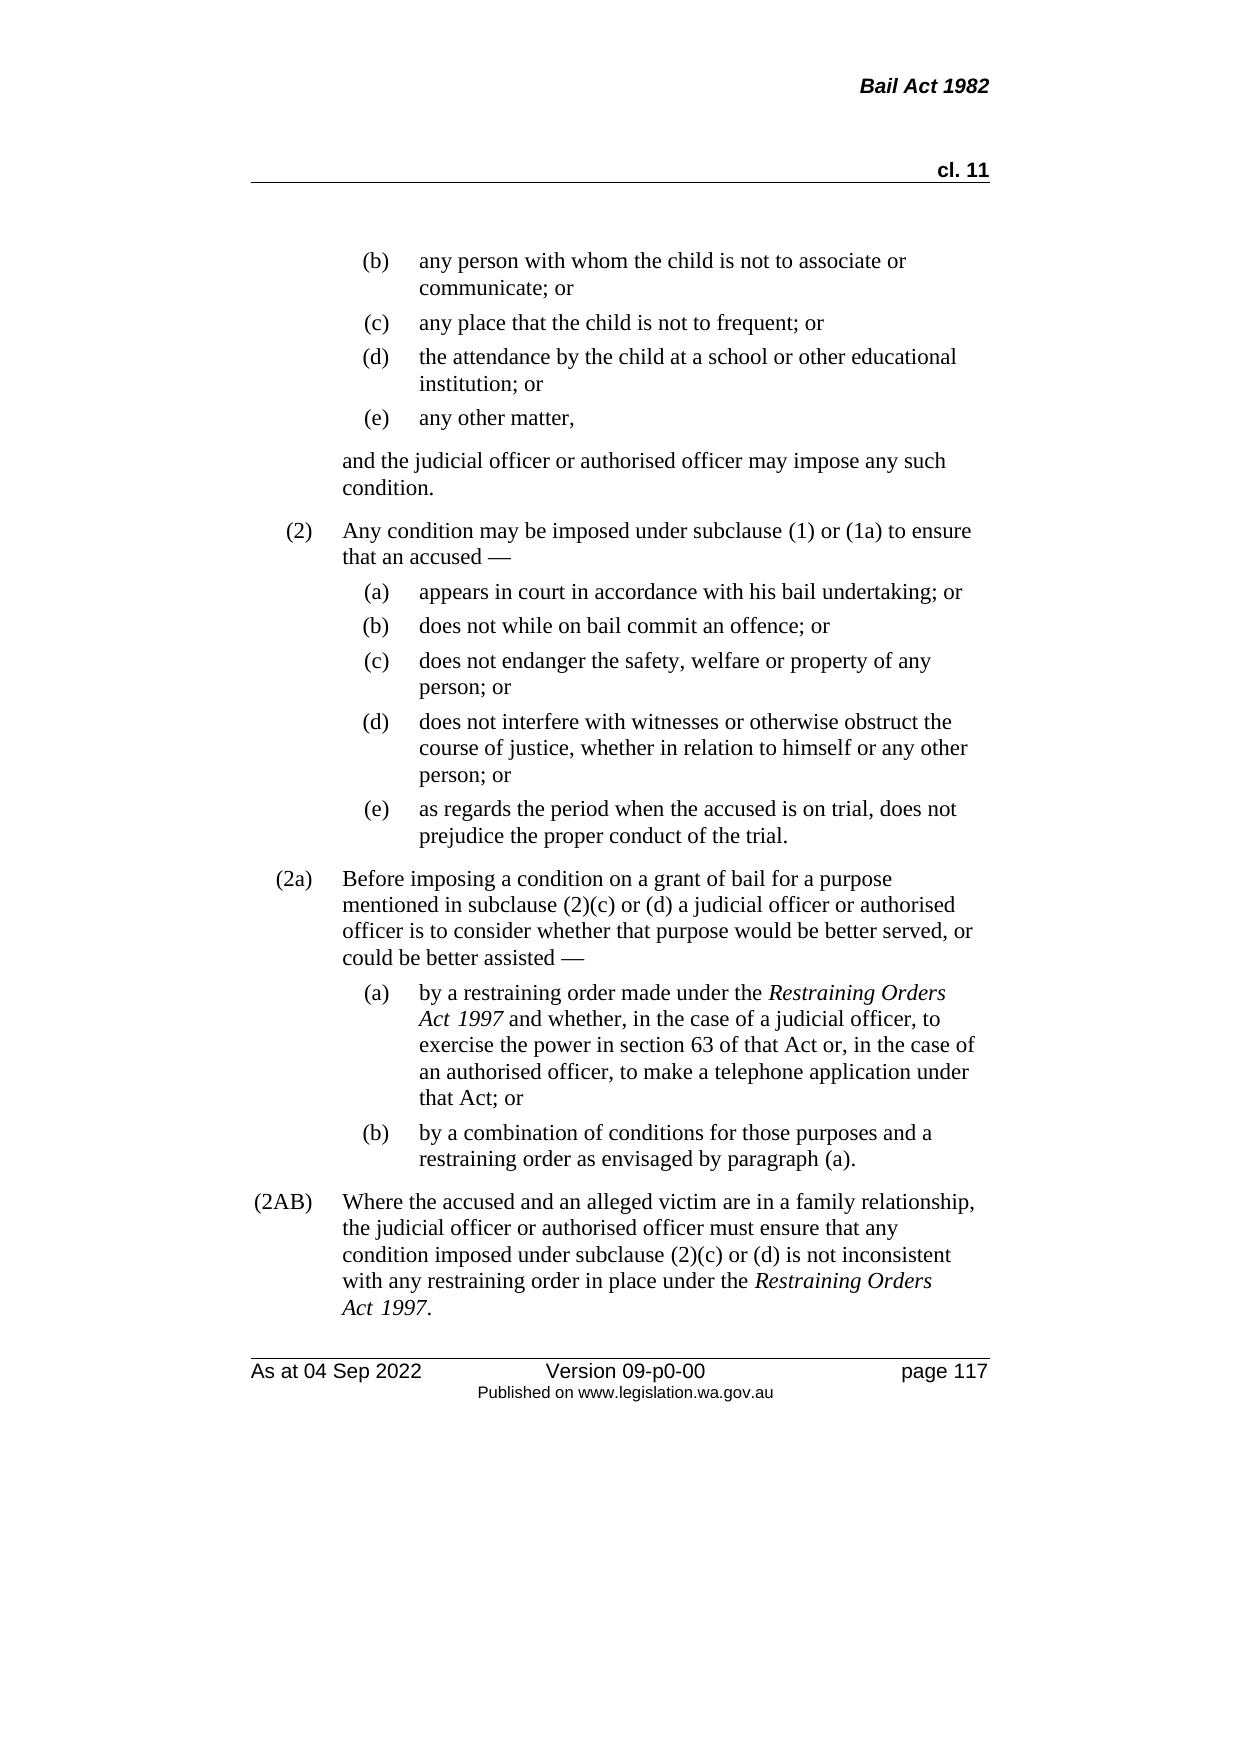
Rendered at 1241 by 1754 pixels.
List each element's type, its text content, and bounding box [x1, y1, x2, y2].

text and the judicial officer or authorised officer may impose any such condition. [251, 447, 990, 500]
text (2a) Before imposing a condition on a grant of bail for a purpose mentioned in subclause (2)(c) or (d) a judicial officer or authorised officer is to consider whether that purpose would be better served, or could be better assisted — [251, 865, 990, 970]
text (e) as regards the period when the accused is on trial, does not prejudice the proper conduct of the trial. [251, 796, 990, 848]
text (c) any place that the child is not to frequent; or [251, 308, 990, 335]
text (d) the attendance by the child at a school or other educational institution; or [251, 343, 990, 396]
text (d) does not interfere with witnesses or otherwise obstruct the course of justice, whether in relation to himself or any other person; or [251, 708, 990, 787]
text (b) any person with whom the child is not to associate or communicate; or [251, 247, 990, 300]
text (c) does not endanger the safety, welfare or property of any person; or [251, 647, 990, 700]
text (e) any other matter, [251, 404, 990, 431]
text (2) Any condition may be imposed under subclause (1) or (1a) to ensure that an accused — [251, 517, 990, 569]
text (b) by a combination of conditions for those purposes and a restraining order as envisaged by paragraph (a). [251, 1119, 990, 1171]
text (a) appears in court in accordance with his bail undertaking; or [251, 578, 990, 604]
text (2AB) Where the accused and an alleged victim are in a family relationship, the judicial officer or authorised officer must ensure that any condition imposed under subclause (2)(c) or (d) is not inconsistent with any restraining order in place under the Restraining Orders Act 1997. [251, 1188, 990, 1320]
text (b) does not while on bail commit an offence; or [251, 612, 990, 639]
text (a) by a restraining order made under the Restraining Orders Act 1997 and whether, in the case of a judicial officer, to exercise the power in section 63 of that Act or, in the case of an authorised officer, to make a telephone application under that Act; or [251, 979, 990, 1110]
